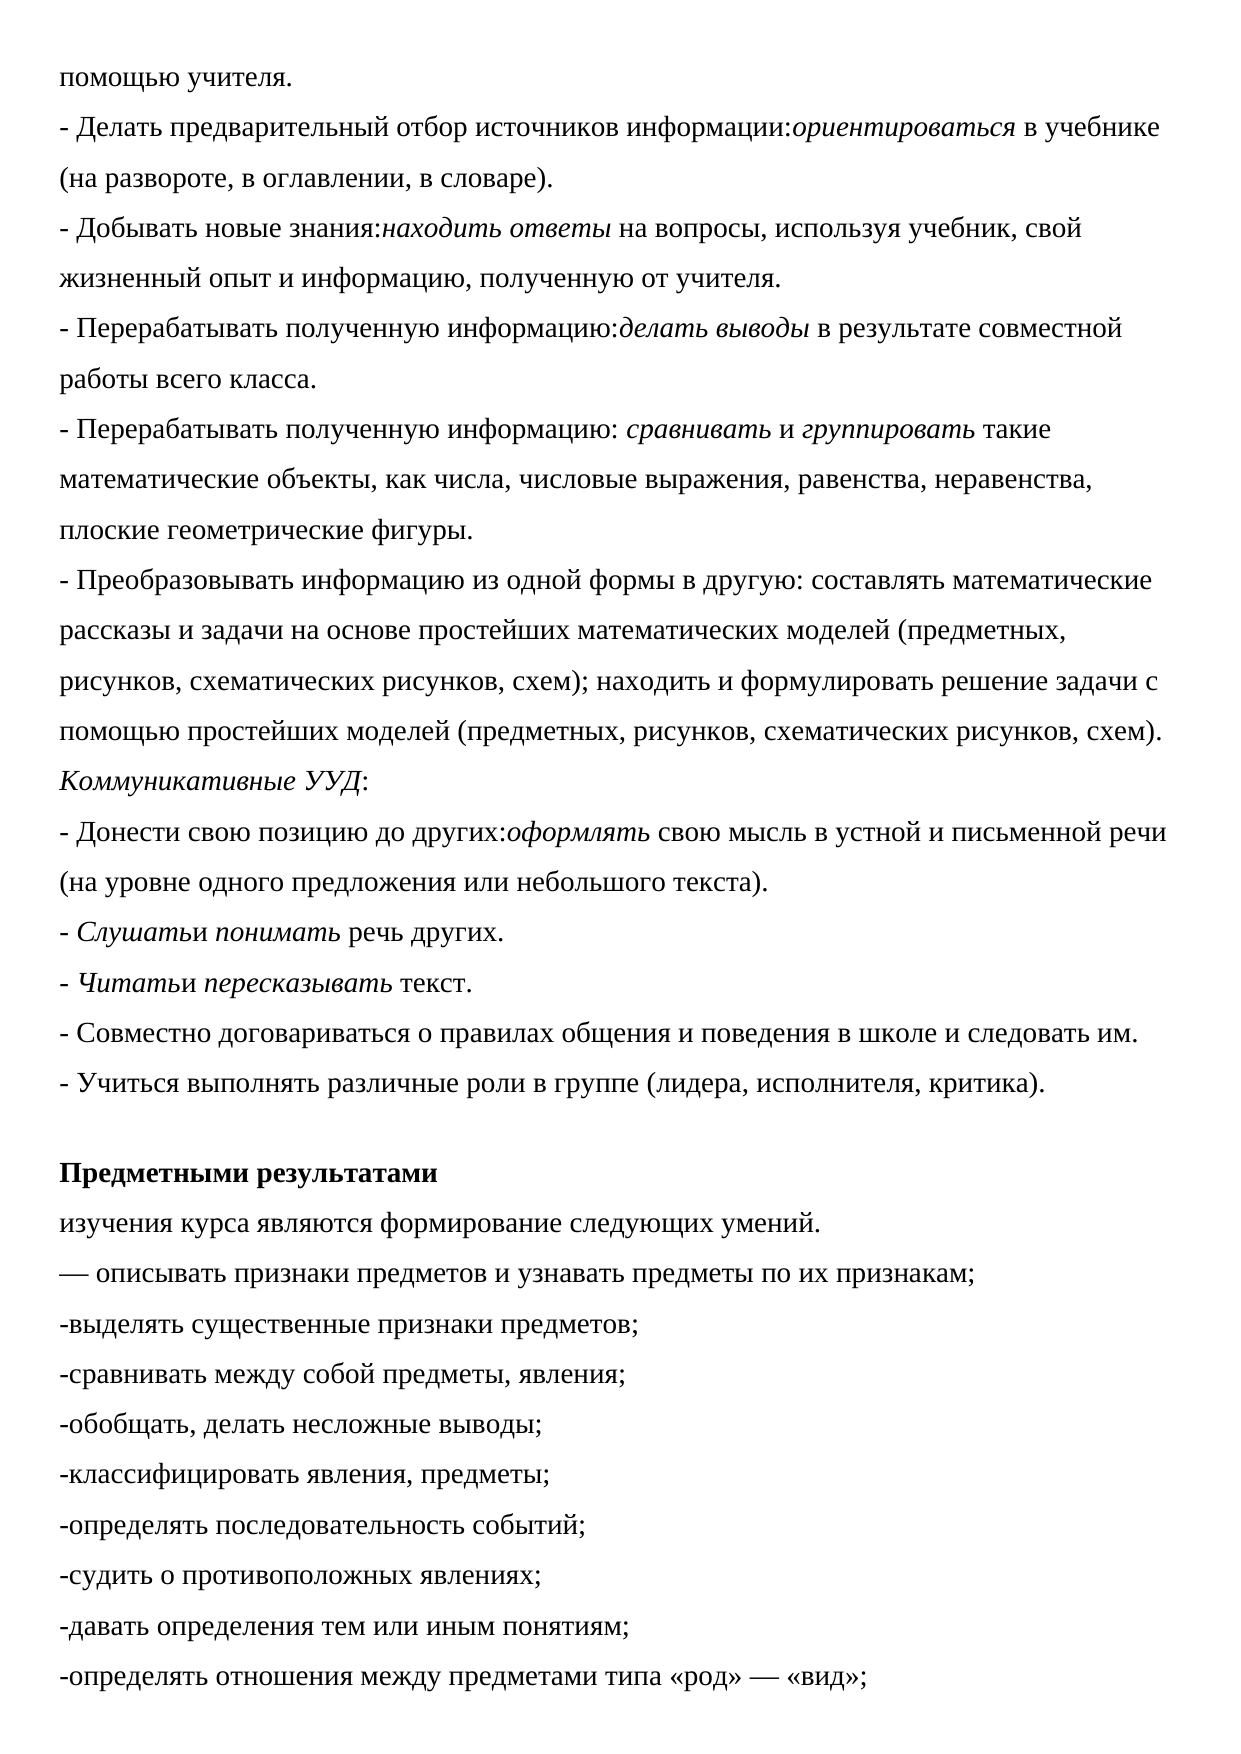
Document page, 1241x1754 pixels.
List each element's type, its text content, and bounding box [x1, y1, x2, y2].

text Предметными результатами [59, 1155, 1181, 1188]
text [59, 59, 1181, 1141]
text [59, 1205, 1181, 1691]
